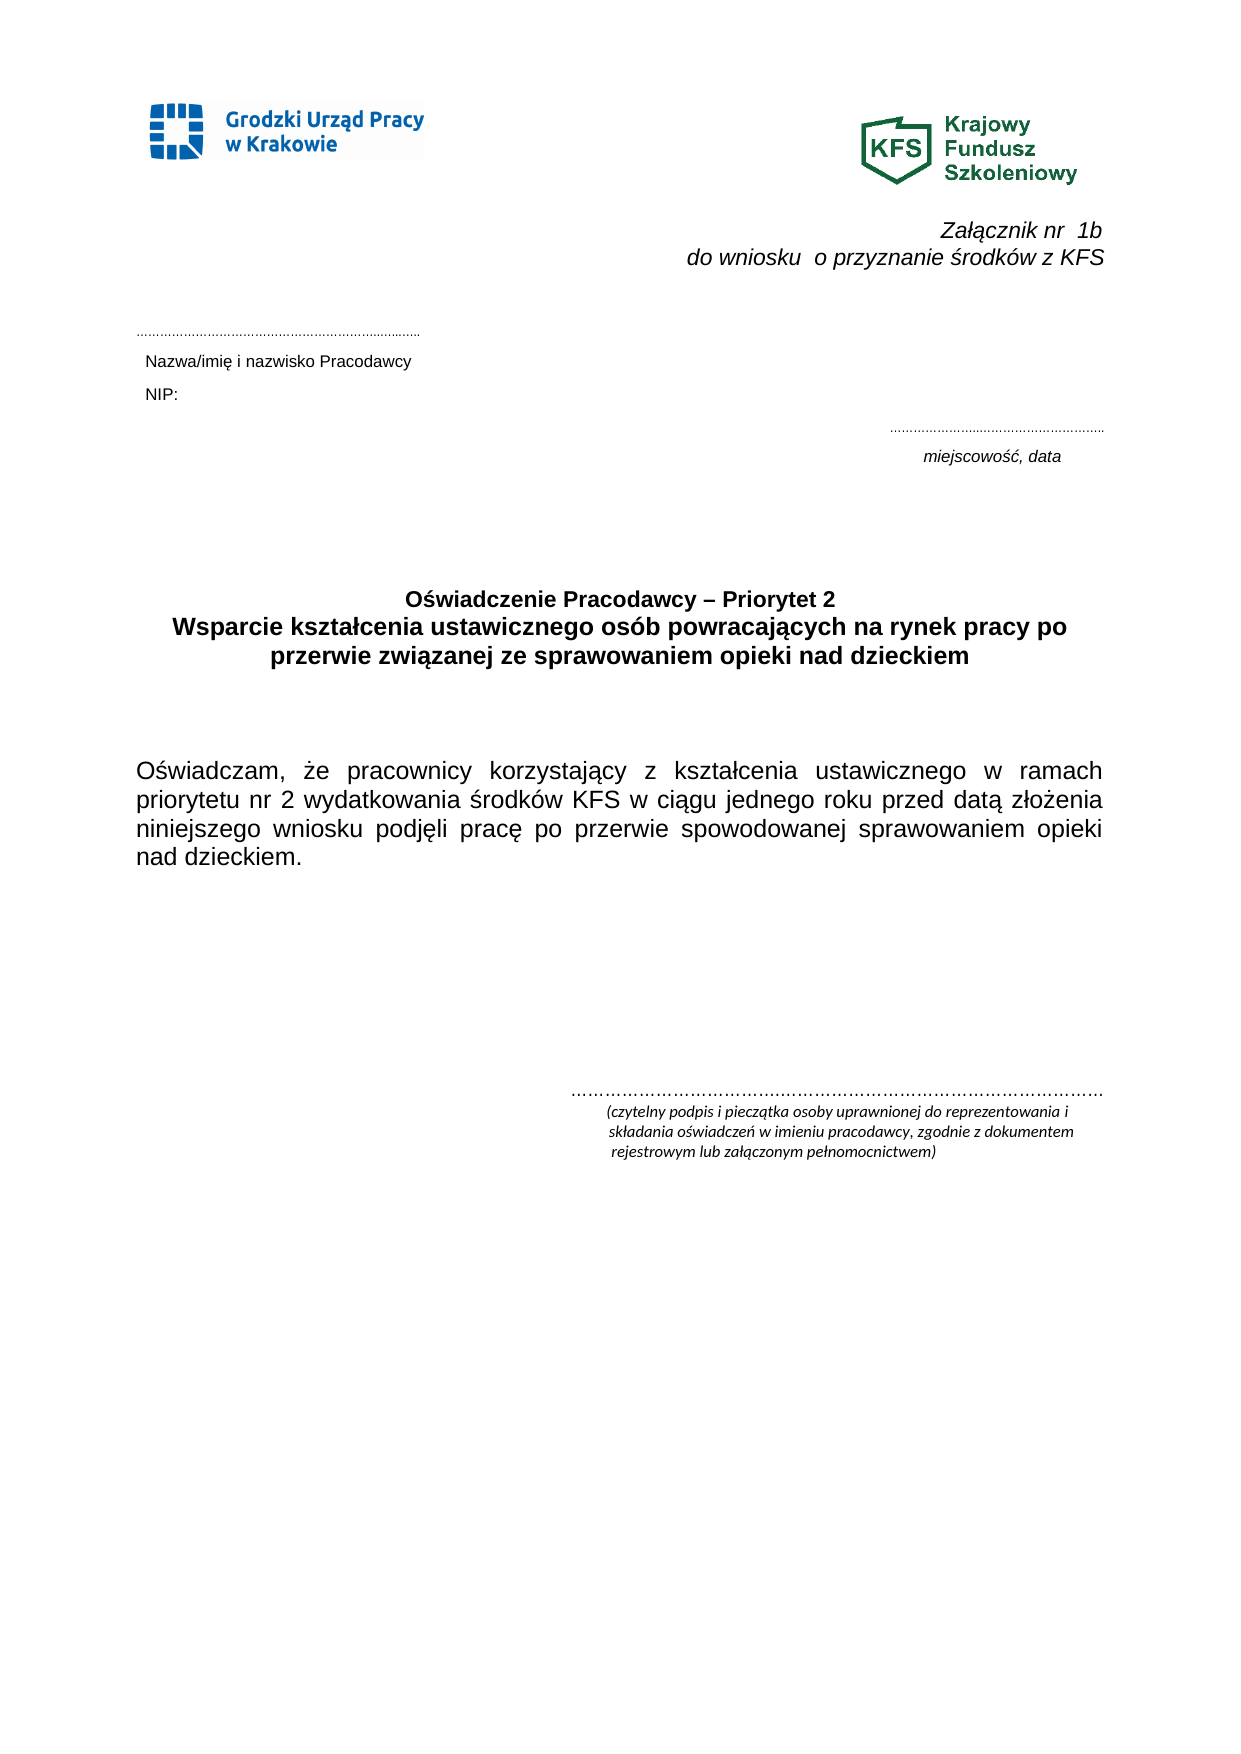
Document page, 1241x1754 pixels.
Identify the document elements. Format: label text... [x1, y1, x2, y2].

text Nazwa/imię i nazwisko Pracodawcy [136, 351, 1104, 385]
picture [148, 101, 425, 161]
text ……………………………….………………………………………………… [136, 1077, 1104, 1101]
text Oświadczam, że pracownicy korzystający z kształcenia ustawicznego w ramach priorytetu nr 2 wydatkowania środków KFS w ciągu jednego roku przed datą złożenia niniejszego wniosku podjęli pracę po przerwie spowodowanej sprawowaniem opieki nad dzieckiem. [136, 756, 1104, 871]
text Załącznik nr 1b [136, 217, 1104, 244]
text miejscowość, data [136, 447, 1104, 481]
text Wsparcie kształcenia ustawicznego osób powracających na rynek pracy po przerwie związanej ze sprawowaniem opieki nad dzieckiem [136, 612, 1104, 670]
text ……………………………………………………..…...….. [136, 323, 1104, 351]
text (czytelny podpis i pieczątka osoby uprawnionej do reprezentowania i [136, 1101, 1104, 1121]
text składania oświadczeń w imieniu pracodawcy, zgodnie z dokumentem [136, 1121, 1104, 1142]
text NIP: [136, 385, 1104, 418]
text …………………..………………………….. [136, 418, 1104, 447]
text rejestrowym lub załączonym pełnomocnictwem) [136, 1142, 1104, 1162]
text Oświadczenie Pracodawcy – Priorytet 2 [136, 586, 1104, 612]
text do wniosku o przyznanie środków z KFS [136, 244, 1104, 270]
